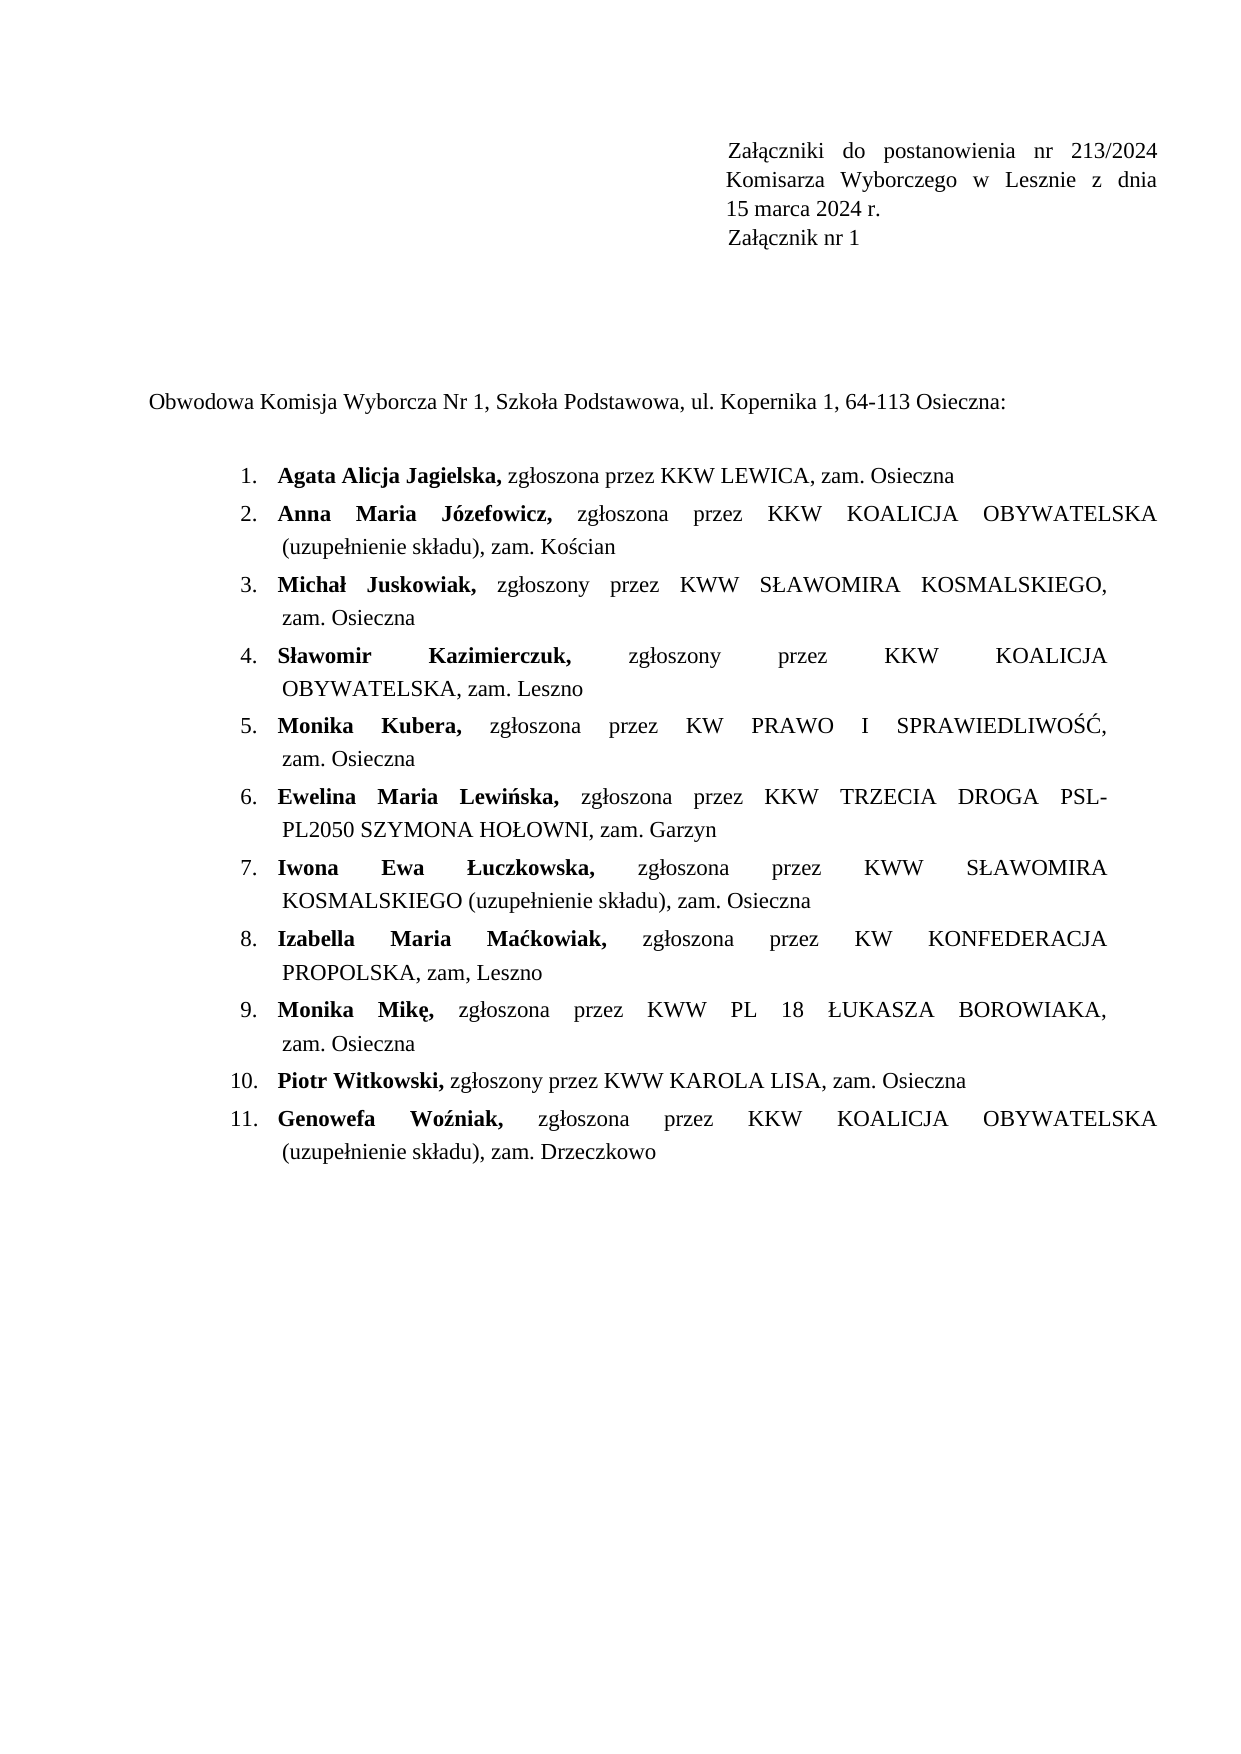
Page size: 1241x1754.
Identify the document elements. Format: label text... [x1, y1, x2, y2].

list Sławomir Kazimierczuk, zgłoszony przez KKW KOALICJA OBYWATELSKA, zam. Leszno [240, 642, 1108, 701]
list Michał Juskowiak, zgłoszony przez KWW SŁAWOMIRA KOSMALSKIEGO, zam. Osieczna [240, 571, 1108, 631]
list Monika Mikę, zgłoszona przez KWW PL 18 ŁUKASZA BOROWIAKA, zam. Osieczna [240, 996, 1108, 1056]
list Monika Kubera, zgłoszona przez KW PRAWO I SPRAWIEDLIWOŚĆ, zam. Osieczna [240, 712, 1108, 772]
list Agata Alicja Jagielska, zgłoszona przez KKW LEWICA, zam. Osieczna [148, 462, 1158, 489]
list Piotr Witkowski, zgłoszony przez KWW KAROLA LISA, zam. Osieczna [148, 1067, 1158, 1094]
list Genowefa Woźniak, zgłoszona przez KKW KOALICJA OBYWATELSKA (uzupełnienie składu), zam. Drzeczkowo [230, 1105, 1158, 1165]
text Obwodowa Komisja Wyborcza Nr 1, Szkoła Podstawowa, ul. Kopernika 1, 64-113 Osieczna: [148, 388, 1158, 414]
list Ewelina Maria Lewińska, zgłoszona przez KKW TRZECIA DROGA PSL- PL2050 SZYMONA HOŁOWNI, zam. Garzyn [240, 783, 1108, 843]
list Anna Maria Józefowicz, zgłoszona przez KKW KOALICJA OBYWATELSKA (uzupełnienie składu), zam. Kościan [240, 500, 1158, 560]
text Załączniki do postanowienia nr 213/2024 Komisarza Wyborczego w Lesznie z dnia 15 marca 2024 r. [726, 137, 1158, 221]
text Załącznik nr 1 [726, 224, 1158, 250]
list Izabella Maria Maćkowiak, zgłoszona przez KW KONFEDERACJA PROPOLSKA, zam, Leszno [240, 925, 1108, 985]
list Iwona Ewa Łuczkowska, zgłoszona przez KWW SŁAWOMIRA KOSMALSKIEGO (uzupełnienie składu), zam. Osieczna [240, 854, 1108, 914]
